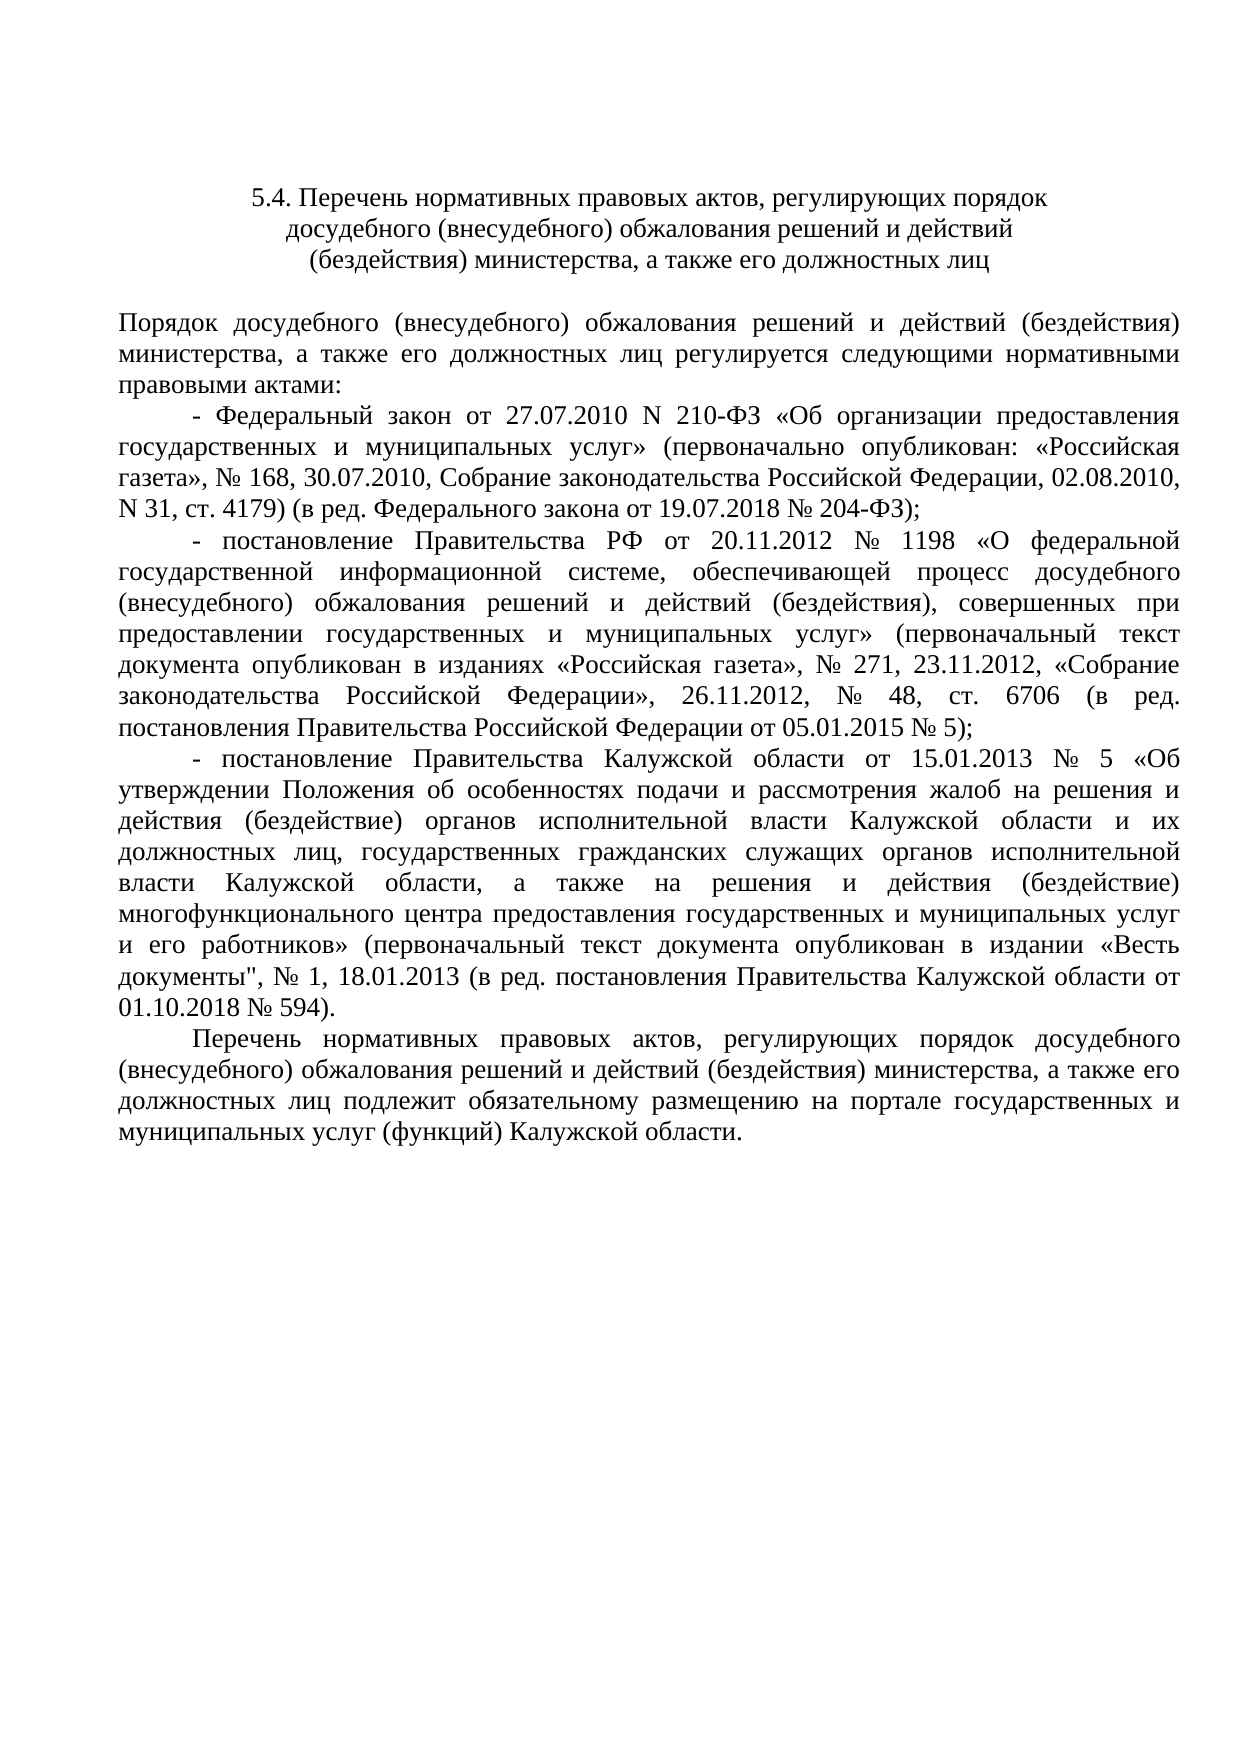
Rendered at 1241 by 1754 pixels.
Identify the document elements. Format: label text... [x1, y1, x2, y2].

text - постановление Правительства РФ от 20.11.2012 № 1198 «О федеральной государственной информационной системе, обеспечивающей процесс досудебного (внесудебного) обжалования решений и действий (бездействия), совершенных при предоставлении государственных и муниципальных услуг» (первоначальный текст документа опубликован в изданиях «Российская газета», № 271, 23.11.2012, «Собрание законодательства Российской Федерации», 26.11.2012, № 48, ст. 6706 (в ред. постановления Правительства Российской Федерации от 05.01.2015 № 5); [118, 524, 1181, 742]
text - постановление Правительства Калужской области от 15.01.2013 № 5 «Об утверждении Положения об особенностях подачи и рассмотрения жалоб на решения и действия (бездействие) органов исполнительной власти Калужской области и их должностных лиц, государственных гражданских служащих органов исполнительной власти Калужской области, а также на решения и действия (бездействие) многофункционального центра предоставления государственных и муниципальных услуг и его работников» (первоначальный текст документа опубликован в издании «Весть документы", № 1, 18.01.2013 (в ред. постановления Правительства Калужской области от 01.10.2018 № 594). [118, 742, 1181, 1022]
text Порядок досудебного (внесудебного) обжалования решений и действий (бездействия) министерства, а также его должностных лиц регулируется следующими нормативными правовыми актами: [118, 306, 1181, 399]
text Перечень нормативных правовых актов, регулирующих порядок досудебного (внесудебного) обжалования решений и действий (бездействия) министерства, а также его должностных лиц подлежит обязательному размещению на портале государственных и муниципальных услуг (функций) Калужской области. [118, 1022, 1181, 1147]
text досудебного (внесудебного) обжалования решений и действий [118, 212, 1181, 243]
text - Федеральный закон от 27.07.2010 N 210-ФЗ «Об организации предоставления государственных и муниципальных услуг» (первоначально опубликован: «Российская газета», № 168, 30.07.2010, Собрание законодательства Российской Федерации, 02.08.2010, N 31, ст. 4179) (в ред. Федерального закона от 19.07.2018 № 204-ФЗ); [118, 399, 1181, 524]
text (бездействия) министерства, а также его должностных лиц [118, 243, 1181, 274]
text 5.4. Перечень нормативных правовых актов, регулирующих порядок [118, 181, 1181, 212]
